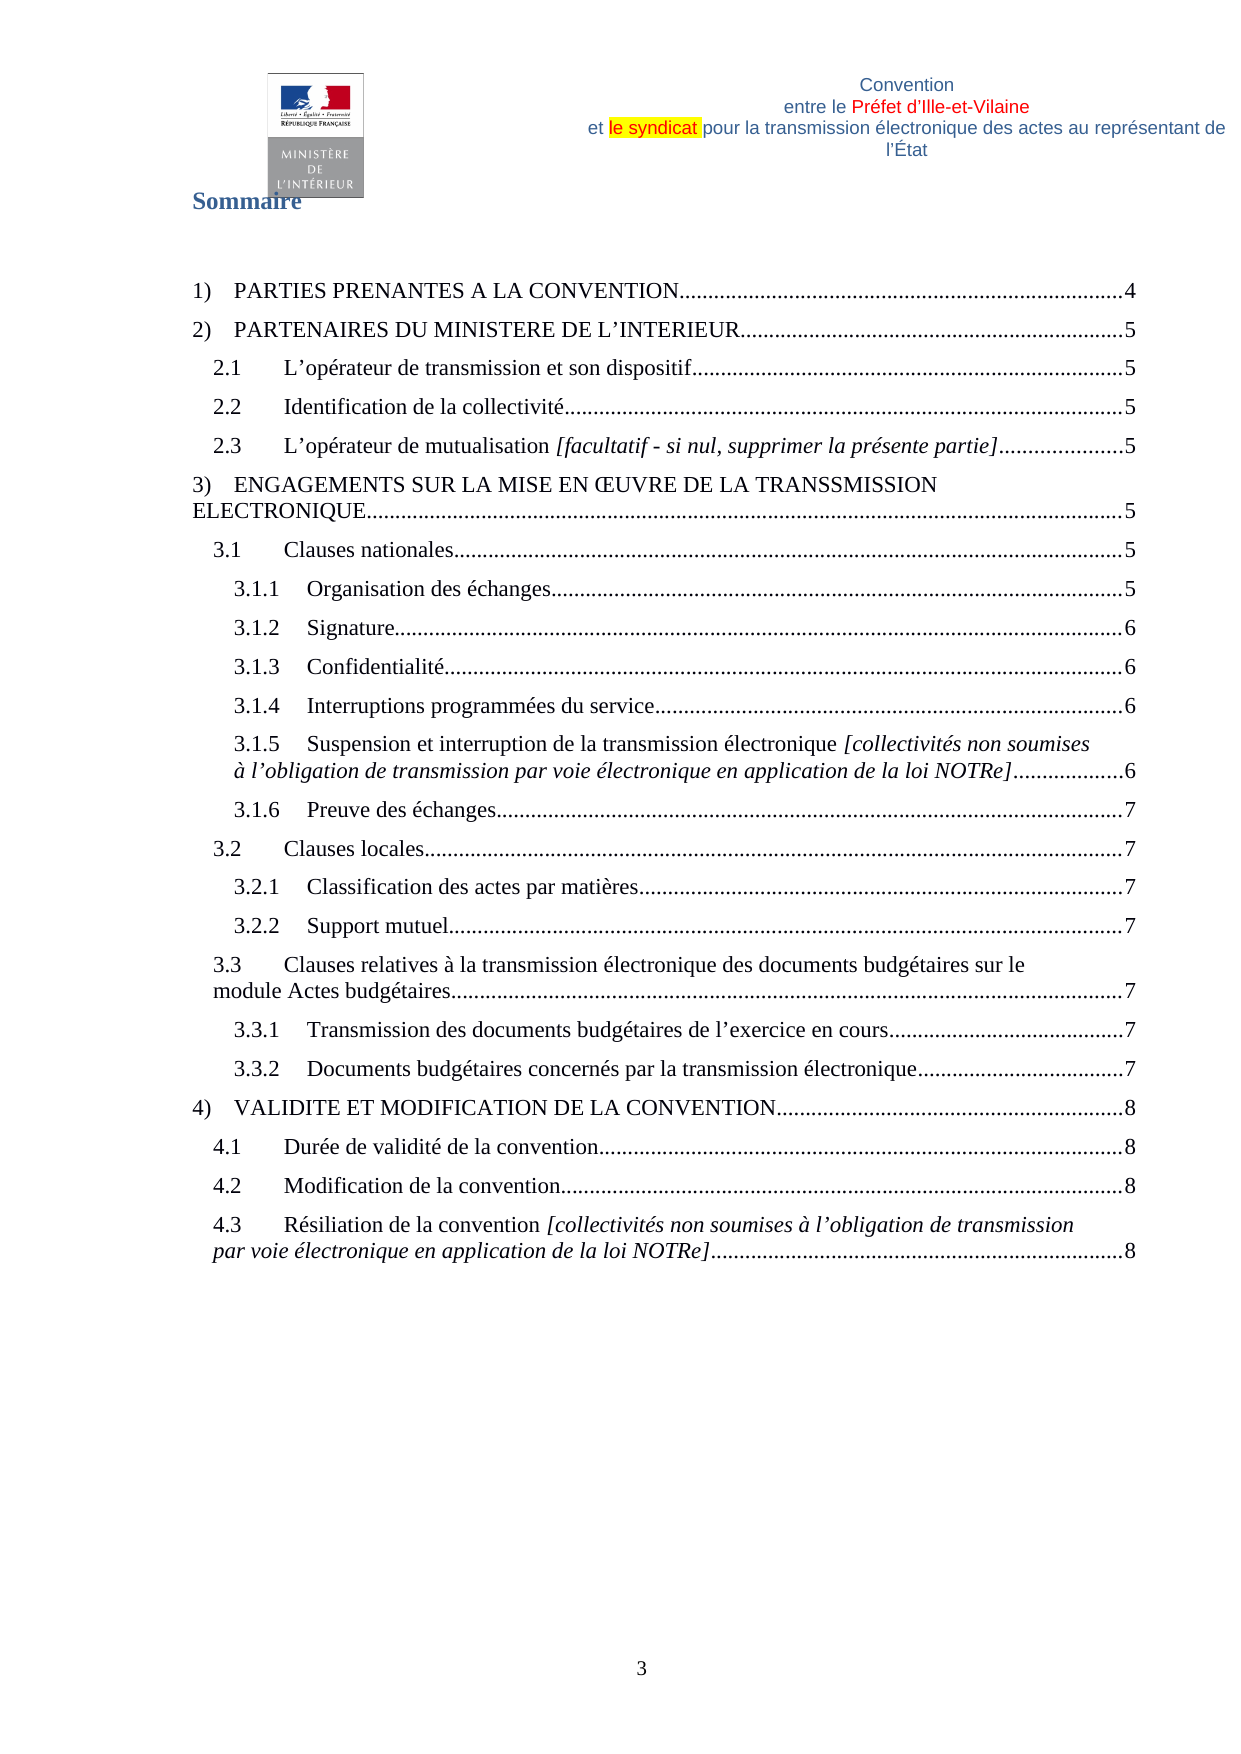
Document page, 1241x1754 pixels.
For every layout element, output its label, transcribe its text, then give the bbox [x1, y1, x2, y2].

text 3.1.4 Interruptions programmées du service 6 [234, 692, 1092, 718]
text 3.1.5 Suspension et interruption de la transmission électronique [collectivités non soumises à l’obligation de transmission par voie électronique en application de la loi NOTRe] 6 [234, 731, 1092, 783]
text 3) ENGAGEMENTS SUR LA MISE EN ŒUVRE DE LA TRANSSMISSION ELECTRONIQUE 5 [192, 471, 1092, 524]
text Sommaire [192, 186, 1092, 215]
text 3.2.2 Support mutuel 7 [234, 912, 1092, 939]
text 3.1 Clauses nationales 5 [213, 536, 1092, 563]
text 4) VALIDITE ET MODIFICATION DE LA CONVENTION 8 [192, 1094, 1092, 1120]
text 3.1.6 Preuve des échanges 7 [234, 796, 1092, 822]
text 3.3 Clauses relatives à la transmission électronique des documents budgétaires sur le module Actes budgétaires 7 [213, 951, 1092, 1004]
text 3.3.2 Documents budgétaires concernés par la transmission électronique 7 [234, 1055, 1092, 1082]
text 4.3 Résiliation de la convention [collectivités non soumises à l’obligation de transmission par voie électronique en application de la loi NOTRe] 8 [213, 1211, 1092, 1263]
text 4.1 Durée de validité de la convention 8 [213, 1133, 1092, 1159]
text 4.2 Modification de la convention 8 [213, 1172, 1092, 1198]
text 2.3 L’opérateur de mutualisation [facultatif - si nul, supprimer la présente partie] 5 [213, 432, 1092, 458]
text 3.1.1 Organisation des échanges 5 [234, 575, 1092, 601]
text 3.3.1 Transmission des documents budgétaires de l’exercice en cours 7 [234, 1016, 1092, 1043]
text 2.2 Identification de la collectivité 5 [213, 393, 1092, 420]
text 3.1.3 Confidentialité 6 [234, 653, 1092, 679]
text 3.2 Clauses locales 7 [213, 834, 1092, 861]
text 1) PARTIES PRENANTES A LA CONVENTION 4 [192, 277, 1092, 303]
text 3.2.1 Classification des actes par matières 7 [234, 873, 1092, 900]
text 2.1 L’opérateur de transmission et son dispositif 5 [213, 354, 1092, 381]
text 2) PARTENAIRES DU MINISTERE DE L’INTERIEUR 5 [192, 316, 1092, 342]
text 3.1.2 Signature 6 [234, 614, 1092, 640]
picture [267, 73, 364, 186]
